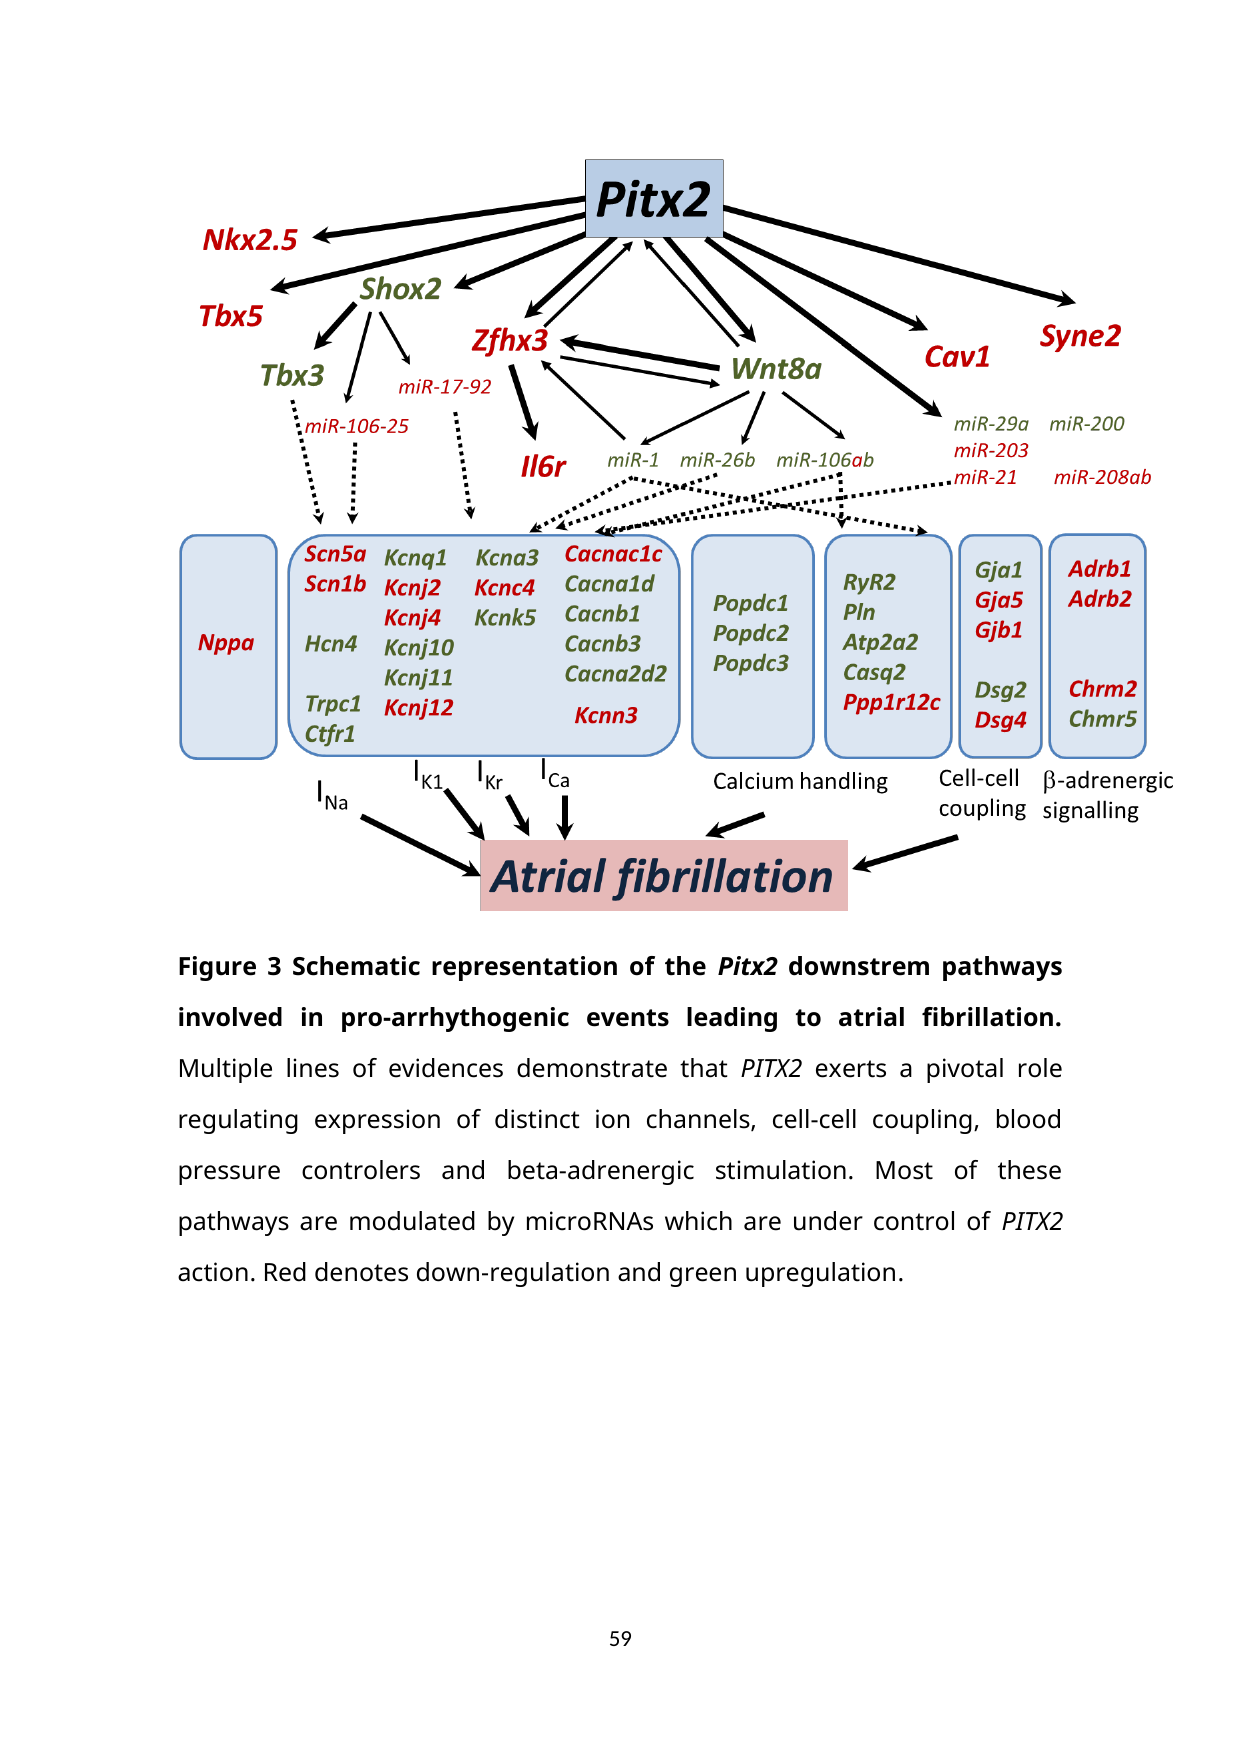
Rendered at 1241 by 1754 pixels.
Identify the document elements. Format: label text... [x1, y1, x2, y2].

text Figure 3 Schematic representation of the Pitx2 downstrem pathways involved in pro-arrhythogenic events leading to atrial fibrillation. Multiple lines of evidences demonstrate that PITX2 exerts a pivotal role regulating expression of distinct ion channels, cell-cell coupling, blood pressure controlers and beta-adrenergic stimulation. Most of these pathways are modulated by microRNAs which are under control of PITX2 action. Red denotes down-regulation and green upregulation. [177, 948, 1063, 1289]
picture [177, 147, 1189, 935]
